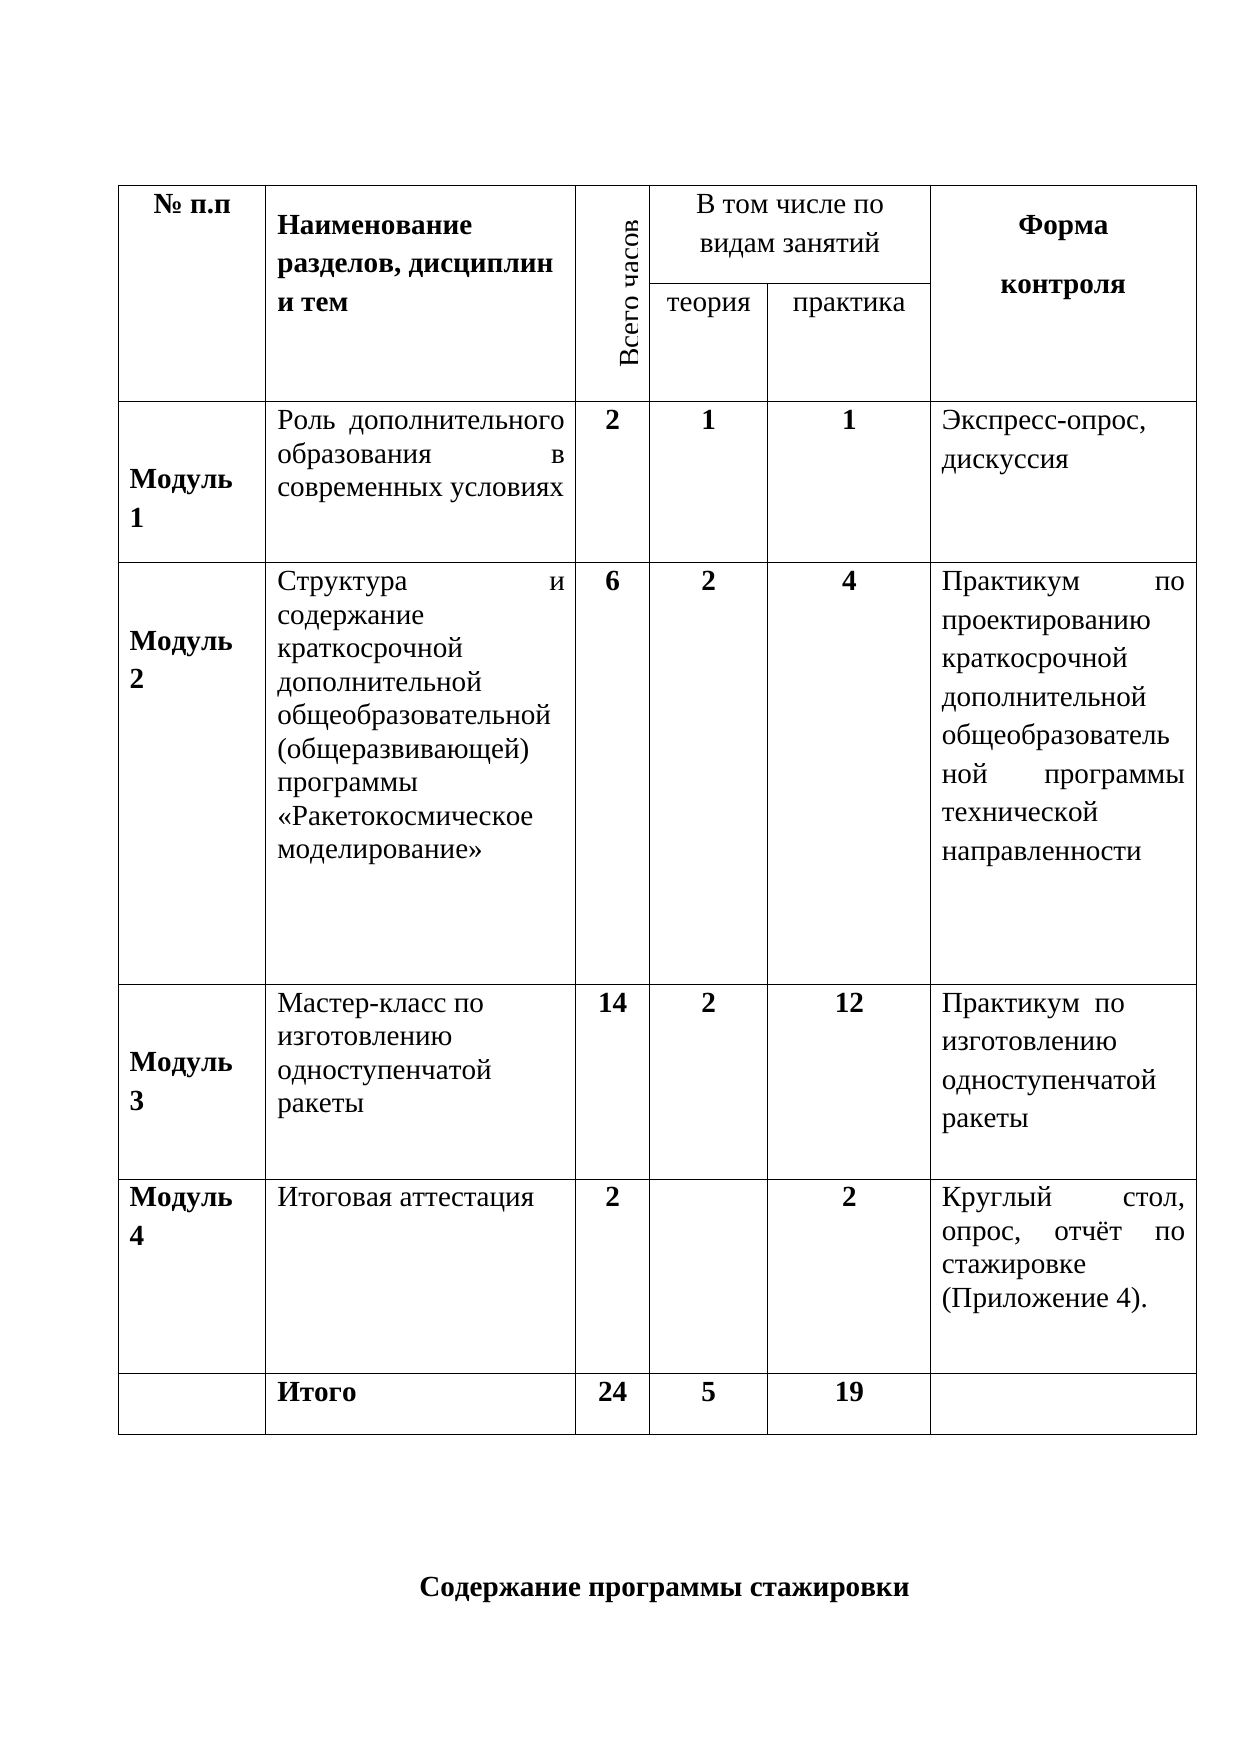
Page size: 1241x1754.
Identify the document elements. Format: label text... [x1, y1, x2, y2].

text Содержание программы стажировки [177, 1569, 1152, 1602]
table_cell Модуль 1 [119, 402, 265, 562]
table_cell 6 [576, 563, 649, 984]
table_header Наименование разделов, дисциплин и тем [266, 186, 575, 401]
table_cell Роль дополнительного образования в современных условиях [266, 402, 575, 562]
table_cell 2 [768, 1180, 930, 1373]
table_cell 1 [650, 402, 767, 562]
table_header В том числе по видам занятий [650, 186, 930, 283]
table_cell 12 [768, 985, 930, 1178]
table_cell 1 [768, 402, 930, 562]
table_cell Экспресс-опрос, дискуссия [931, 402, 1196, 562]
table_cell Мастер-класс по изготовлению одноступенчатой ракеты [266, 985, 575, 1178]
table_cell Итого [266, 1374, 575, 1433]
table_cell 2 [576, 1180, 649, 1373]
table_cell практика [768, 284, 930, 401]
table_cell 2 [650, 985, 767, 1178]
table_cell Итоговая аттестация [266, 1180, 575, 1373]
table_header Форма контроля [931, 186, 1196, 401]
table_cell Круглый стол, опрос, отчёт по стажировке (Приложение 4). [931, 1180, 1196, 1373]
table_cell 5 [650, 1374, 767, 1433]
table_cell [650, 1180, 767, 1373]
table_cell 2 [576, 402, 649, 562]
table_cell 2 [650, 563, 767, 984]
table_cell [931, 1374, 1196, 1433]
table_cell Модуль 3 [119, 985, 265, 1178]
table_cell 14 [576, 985, 649, 1178]
table_cell 4 [768, 563, 930, 984]
table_cell 19 [768, 1374, 930, 1433]
table_cell 24 [576, 1374, 649, 1433]
table_header № п.п [119, 186, 265, 401]
table_header Всего часов [576, 186, 649, 401]
table_cell Модуль 4 [119, 1180, 265, 1373]
table_cell Практикум по изготовлению одноступенчатой ракеты [931, 985, 1196, 1178]
table_cell [119, 1374, 265, 1433]
table_cell Практикум по проектированию краткосрочной дополнительной общеобразовательной программы технической направленности [931, 563, 1196, 984]
table_cell Модуль 2 [119, 563, 265, 984]
table_cell Структура и содержание краткосрочной дополнительной общеобразовательной (общеразвивающей) программы «Ракетокосмическое моделирование» [266, 563, 575, 984]
table_cell теория [650, 284, 767, 401]
